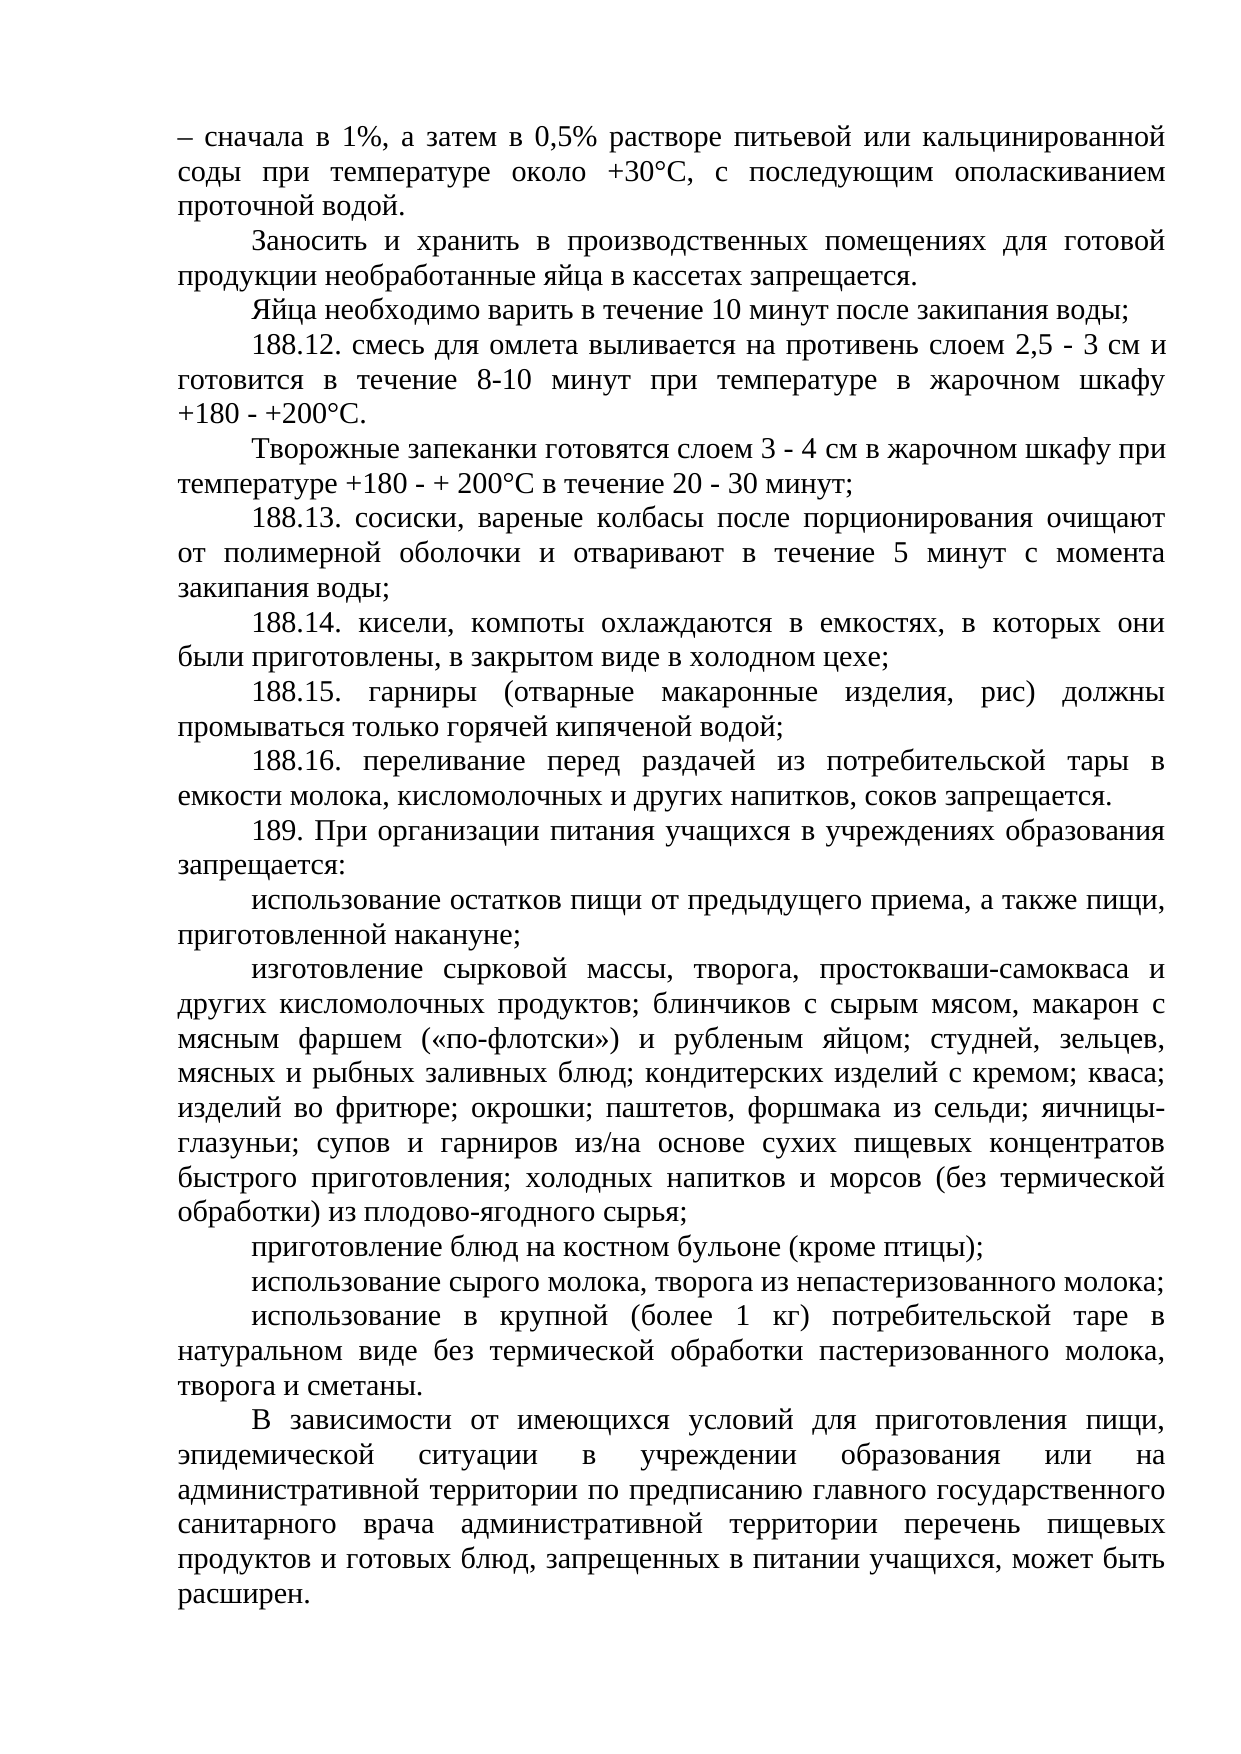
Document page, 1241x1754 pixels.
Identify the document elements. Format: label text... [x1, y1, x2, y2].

text использование в крупной (более ) потребительской таре в натуральном виде без термической обработки пастеризованного молока, творога и сметаны. [177, 1297, 1167, 1402]
text 188.14. кисели, компоты охлаждаются в емкостях, в которых они были приготовлены, в закрытом виде в холодном цехе; [177, 604, 1167, 673]
text изготовление сырковой массы, творога, простокваши-самокваса и других кисломолочных продуктов; блинчиков с сырым мясом, макарон с мясным фаршем («по-флотски») и рубленым яйцом; студней, зельцев, мясных и рыбных заливных блюд; кондитерских изделий с кремом; кваса; изделий во фритюре; окрошки; паштетов, форшмака из сельди; яичницы-глазуньи; супов и гарниров из/на основе сухих пищевых концентратов быстрого приготовления; холодных напитков и морсов (без термической обработки) из плодово-ягодного сырья; [177, 951, 1167, 1228]
text Яйца необходимо варить в течение 10 минут после закипания воды; [177, 292, 1167, 326]
text 188.16. переливание перед раздачей из потребительской тары в емкости молока, кисломолочных и других напитков, соков запрещается. [177, 742, 1167, 812]
text Творожные запеканки готовятся слоем 3 - в жарочном шкафу при температуре +180 - + 200°С в течение 20 - 30 минут; [177, 430, 1167, 500]
text 188.13. сосиски, вареные колбасы после порционирования очищают от полимерной оболочки и отваривают в течение 5 минут с момента закипания воды; [177, 500, 1167, 604]
text Заносить и хранить в производственных помещениях для готовой продукции необработанные яйца в кассетах запрещается. [177, 222, 1167, 292]
text 189. При организации питания учащихся в учреждениях образования запрещается: [177, 812, 1167, 881]
text приготовление блюд на костном бульоне (кроме птицы); [177, 1228, 1167, 1263]
text использование сырого молока, творога из непастеризованного молока; [177, 1263, 1167, 1297]
text 188.15. гарниры (отварные макаронные изделия, рис) должны промываться только горячей кипяченой водой; [177, 673, 1167, 742]
text использование остатков пищи от предыдущего приема, а также пищи, приготовленной накануне; [177, 881, 1167, 951]
text В зависимости от имеющихся условий для приготовления пищи, эпидемической ситуации в учреждении образования или на административной территории по предписанию главного государственного санитарного врача административной территории перечень пищевых продуктов и готовых блюд, запрещенных в питании учащихся, может быть расширен. [177, 1402, 1167, 1610]
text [177, 118, 1167, 222]
text 188.12. смесь для омлета выливается на противень слоем 2,5 - и готовится в течение 8-10 минут при температуре в жарочном шкафу +180 - +200°С. [177, 326, 1167, 430]
